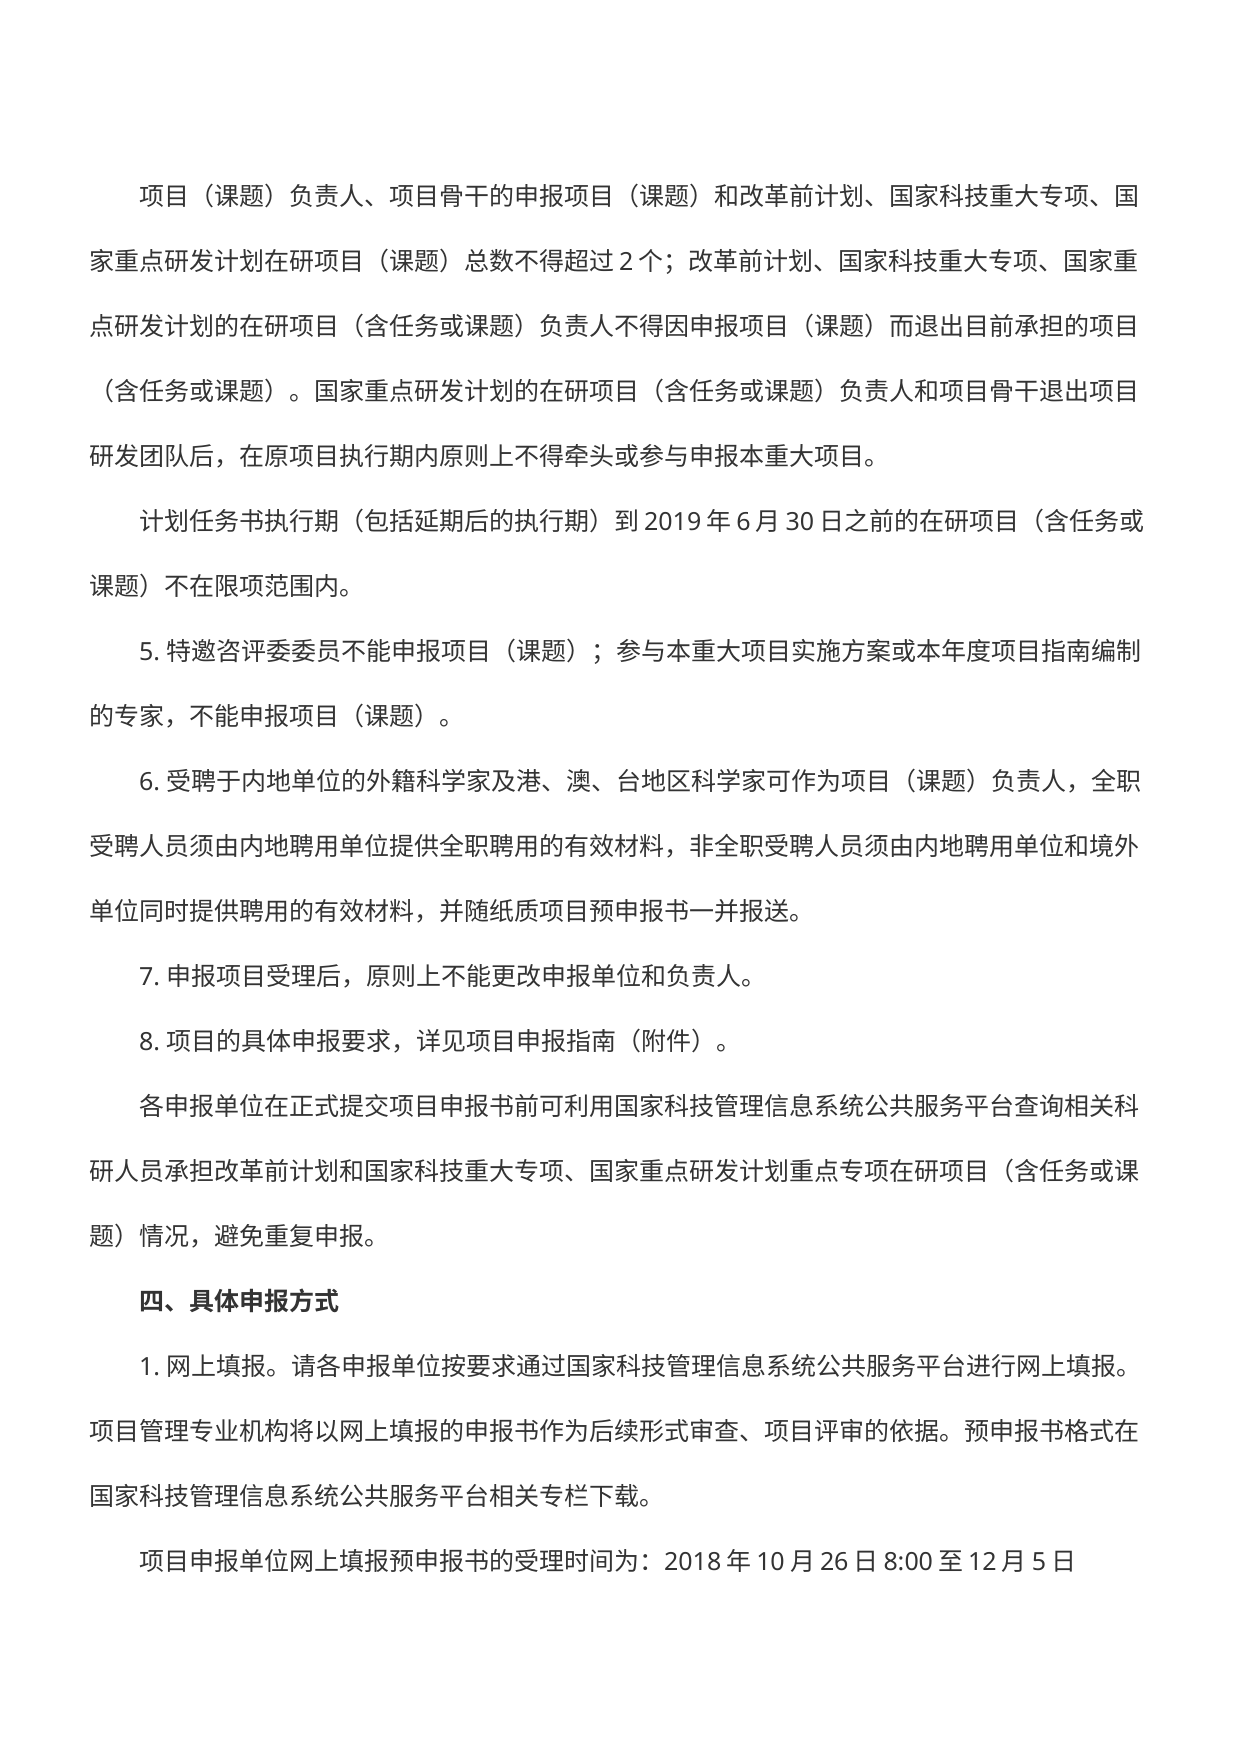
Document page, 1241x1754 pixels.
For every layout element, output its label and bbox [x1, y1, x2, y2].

table_cell [89, 162, 1151, 1592]
